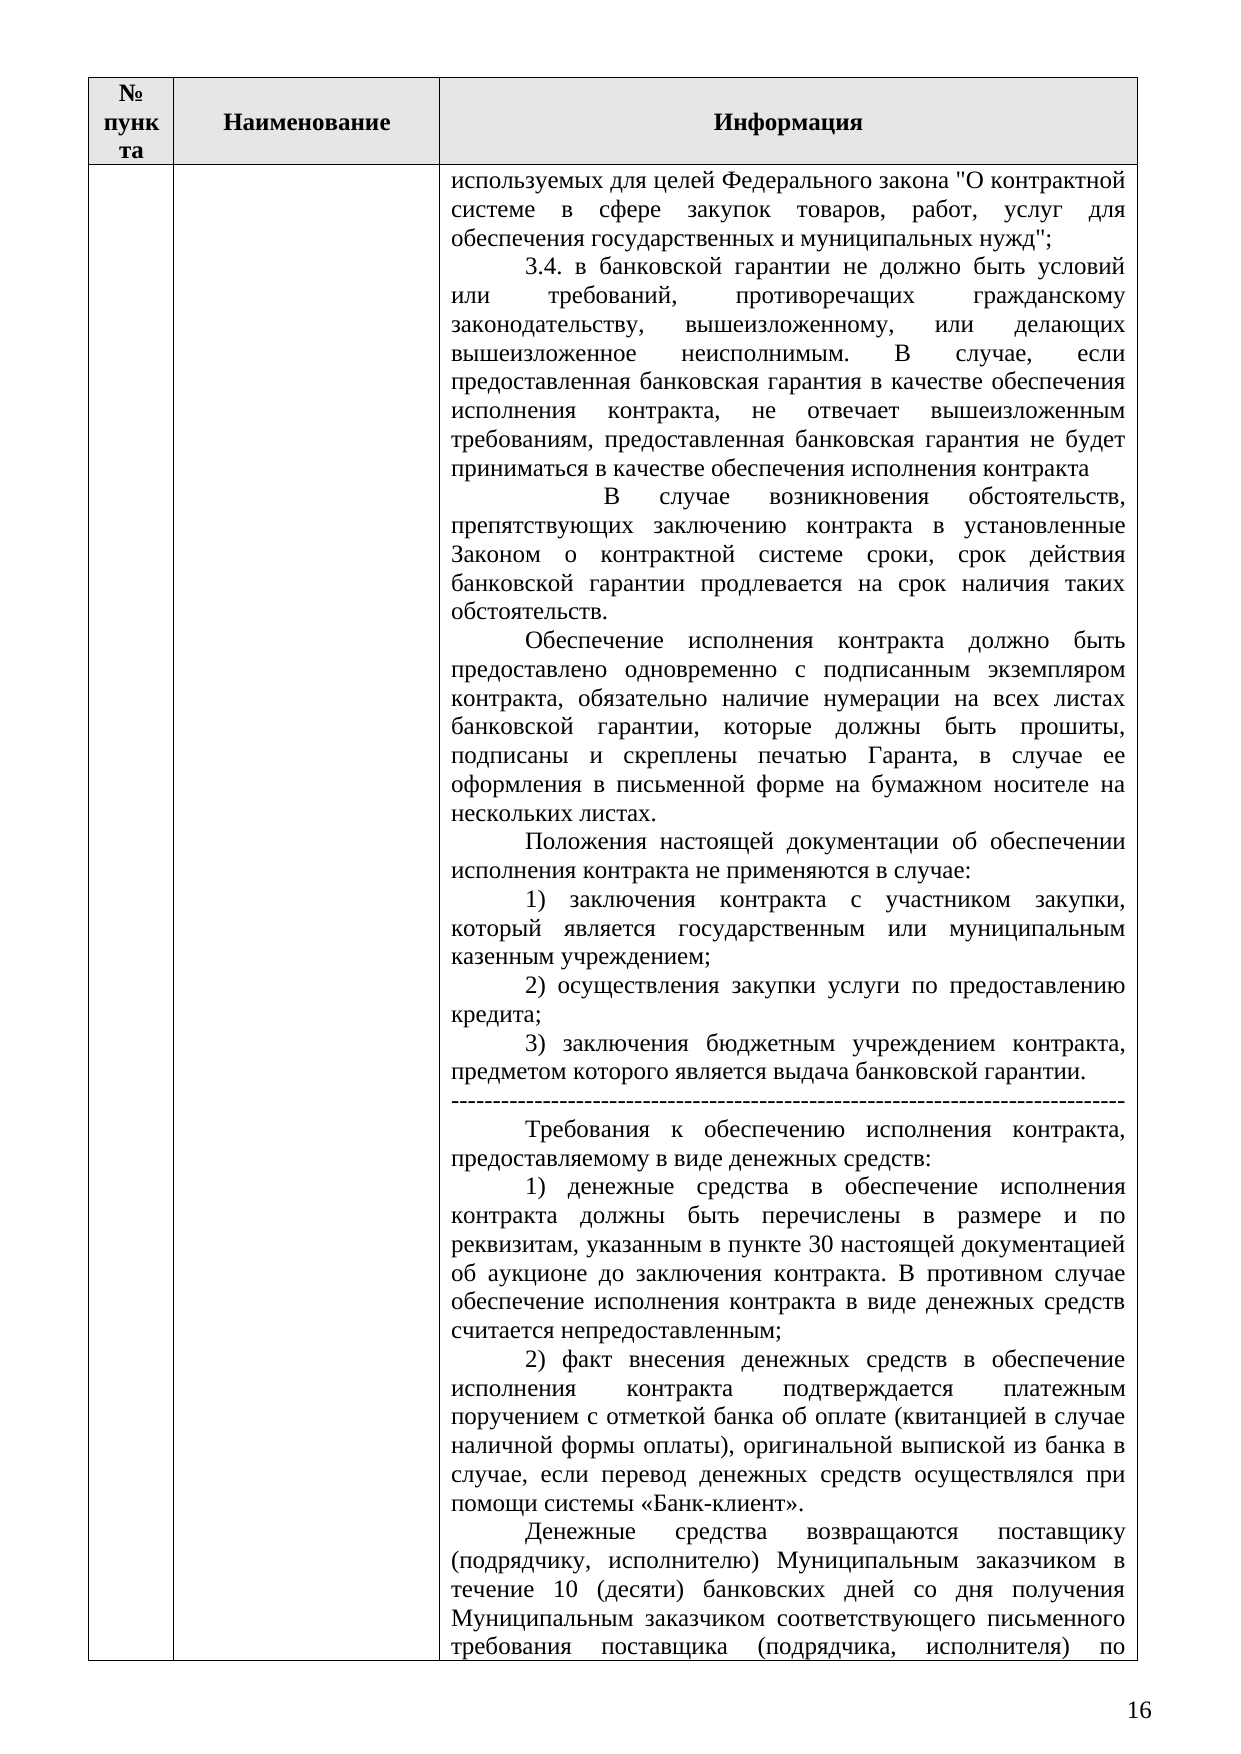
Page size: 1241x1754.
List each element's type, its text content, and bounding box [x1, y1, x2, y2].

table_cell [89, 165, 173, 1660]
table_header № пункта [89, 78, 173, 164]
table_header Наименование [174, 78, 439, 164]
table_header Информация [440, 78, 1137, 164]
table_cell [440, 165, 1137, 1660]
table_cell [174, 165, 439, 1660]
